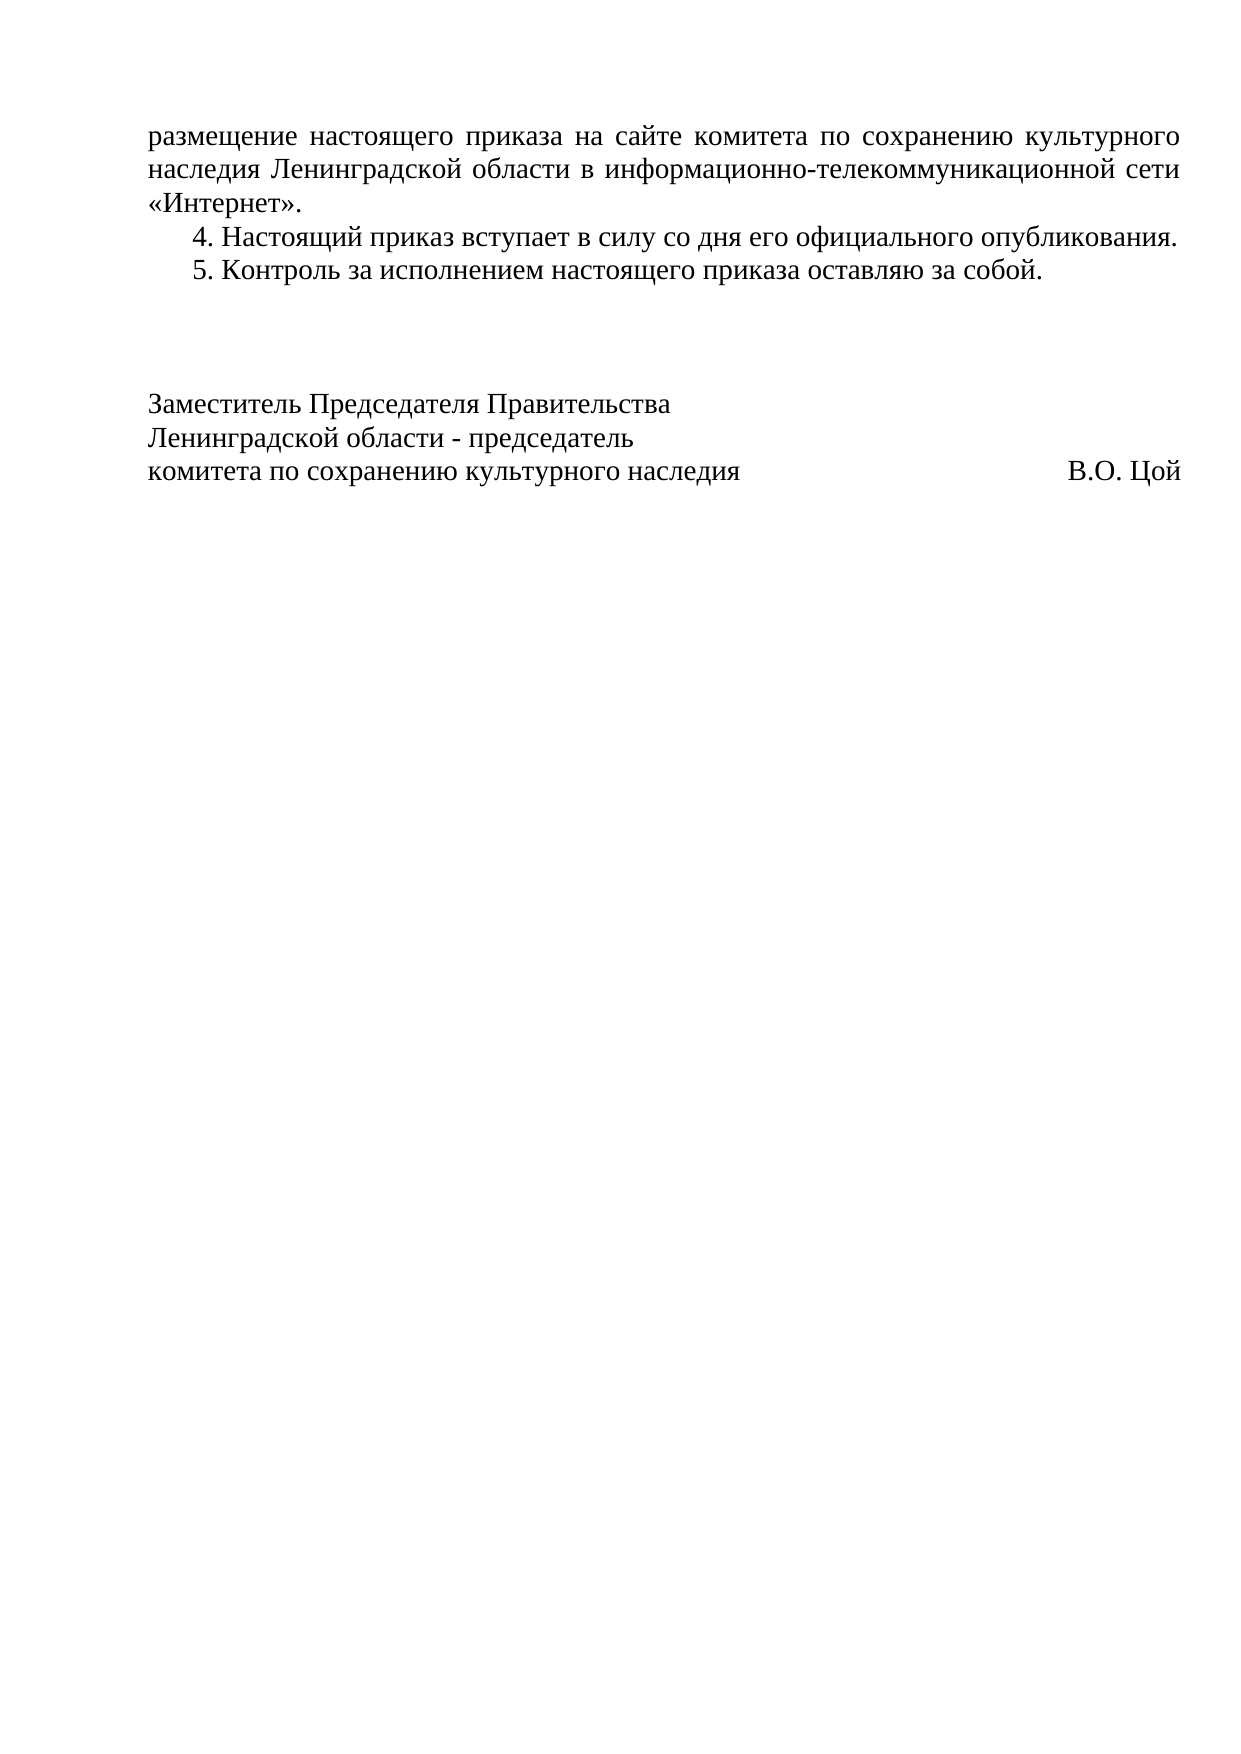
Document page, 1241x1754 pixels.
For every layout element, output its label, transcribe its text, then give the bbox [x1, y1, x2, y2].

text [148, 118, 1181, 219]
text Ленинградской области - председатель [148, 420, 1211, 453]
text 4. Настоящий приказ вступает в силу со дня его официального опубликования. [148, 219, 1181, 252]
text 5. Контроль за исполнением настоящего приказа оставляю за собой. [148, 252, 1181, 286]
text комитета по сохранению культурного наследия В.О. Цой [148, 453, 1211, 487]
text Заместитель Председателя Правительства [148, 386, 1211, 420]
